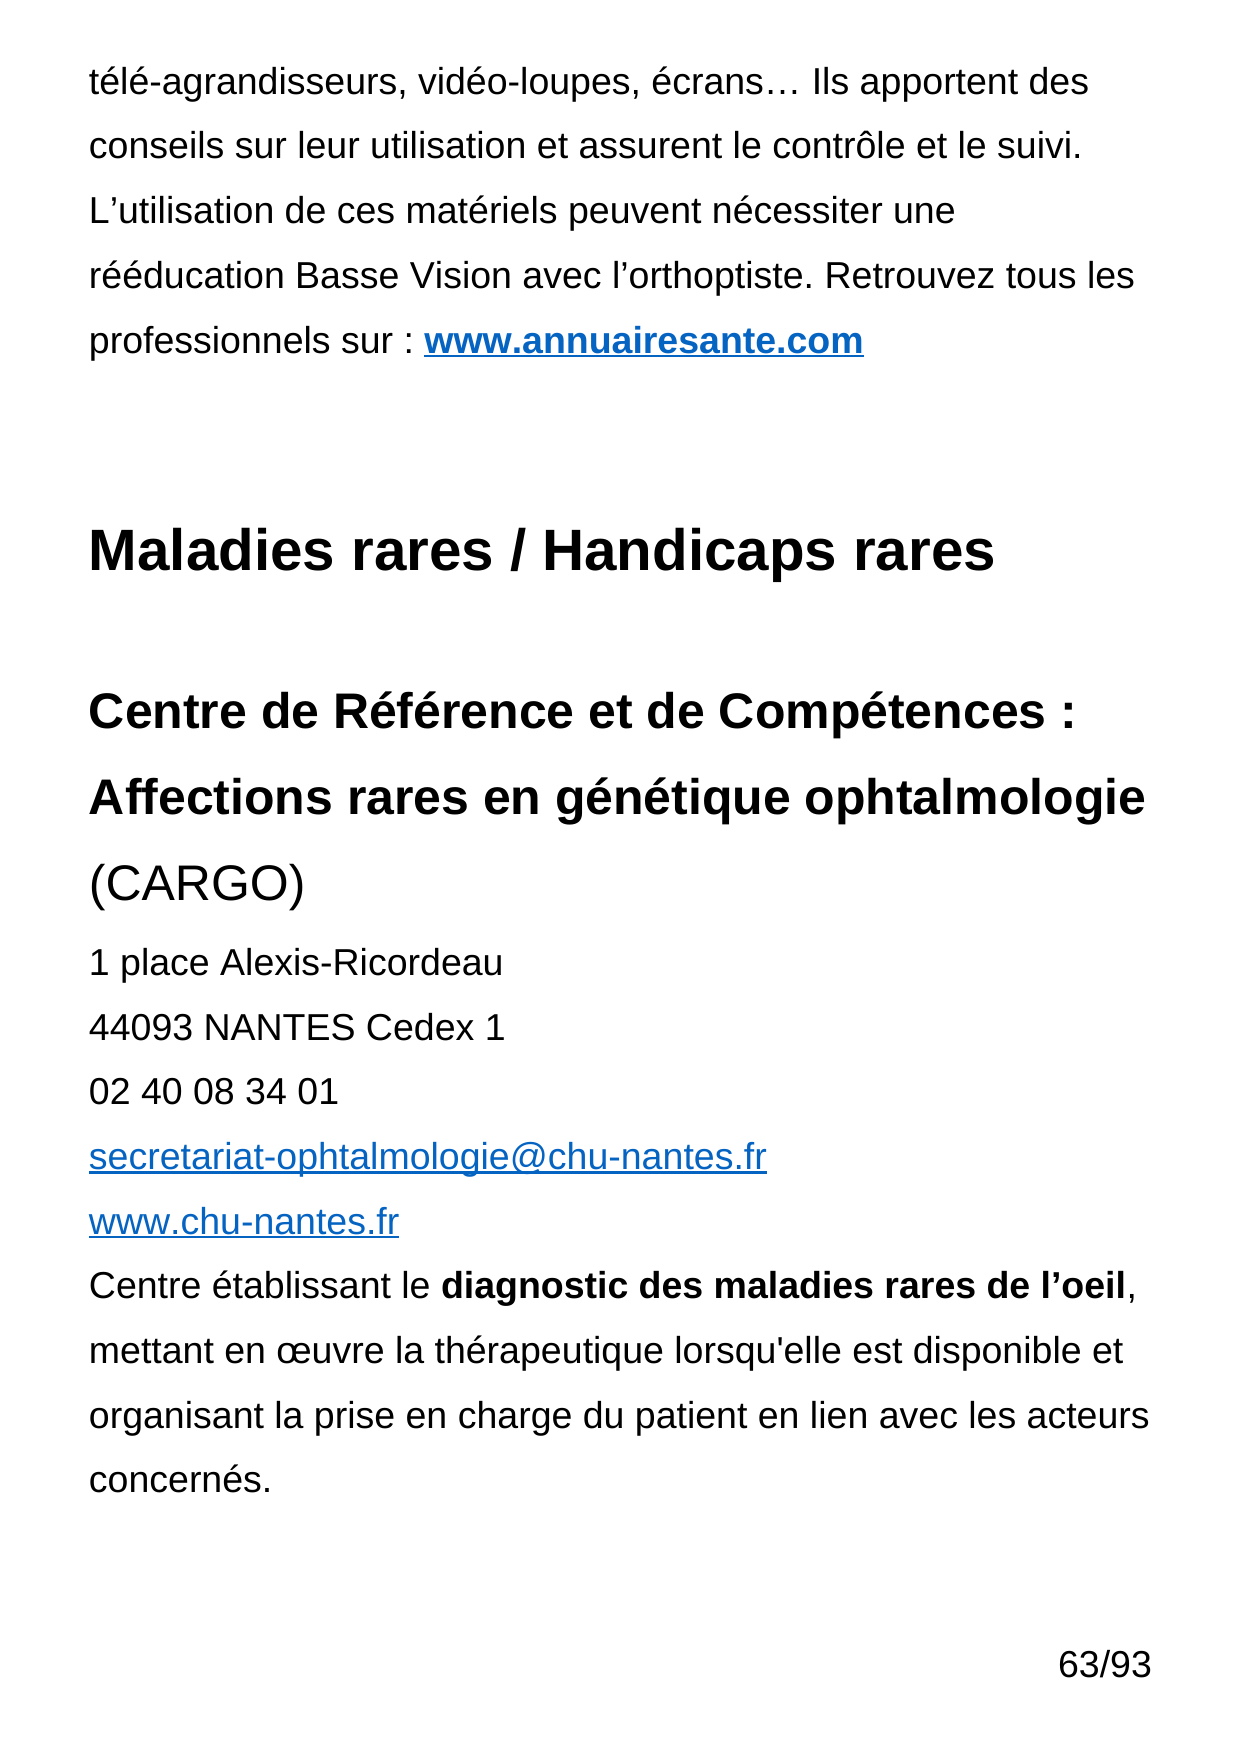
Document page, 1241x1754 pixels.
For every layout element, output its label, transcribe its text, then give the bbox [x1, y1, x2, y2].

text 02 40 08 34 01 [89, 1069, 1152, 1113]
text 1 place Alexis-Ricordeau [89, 940, 1152, 983]
subtitle Centre de Référence et de Compétences : Affections rares en génétique ophtalmologie (CARGO) [89, 681, 1152, 911]
subtitle Maladies rares / Handicaps rares [89, 516, 1152, 583]
text 44093 NANTES Cedex 1 [89, 1005, 1152, 1048]
text Centre établissant le diagnostic des maladies rares de l’oeil, mettant en œuvre la thérapeutique lorsqu'elle est disponible et organisant la prise en charge du patient en lien avec les acteurs concernés. [89, 1263, 1152, 1501]
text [89, 59, 1152, 361]
text www.chu-nantes.fr [89, 1199, 1152, 1242]
text secretariat-ophtalmologie@chu-nantes.fr [89, 1134, 1152, 1177]
